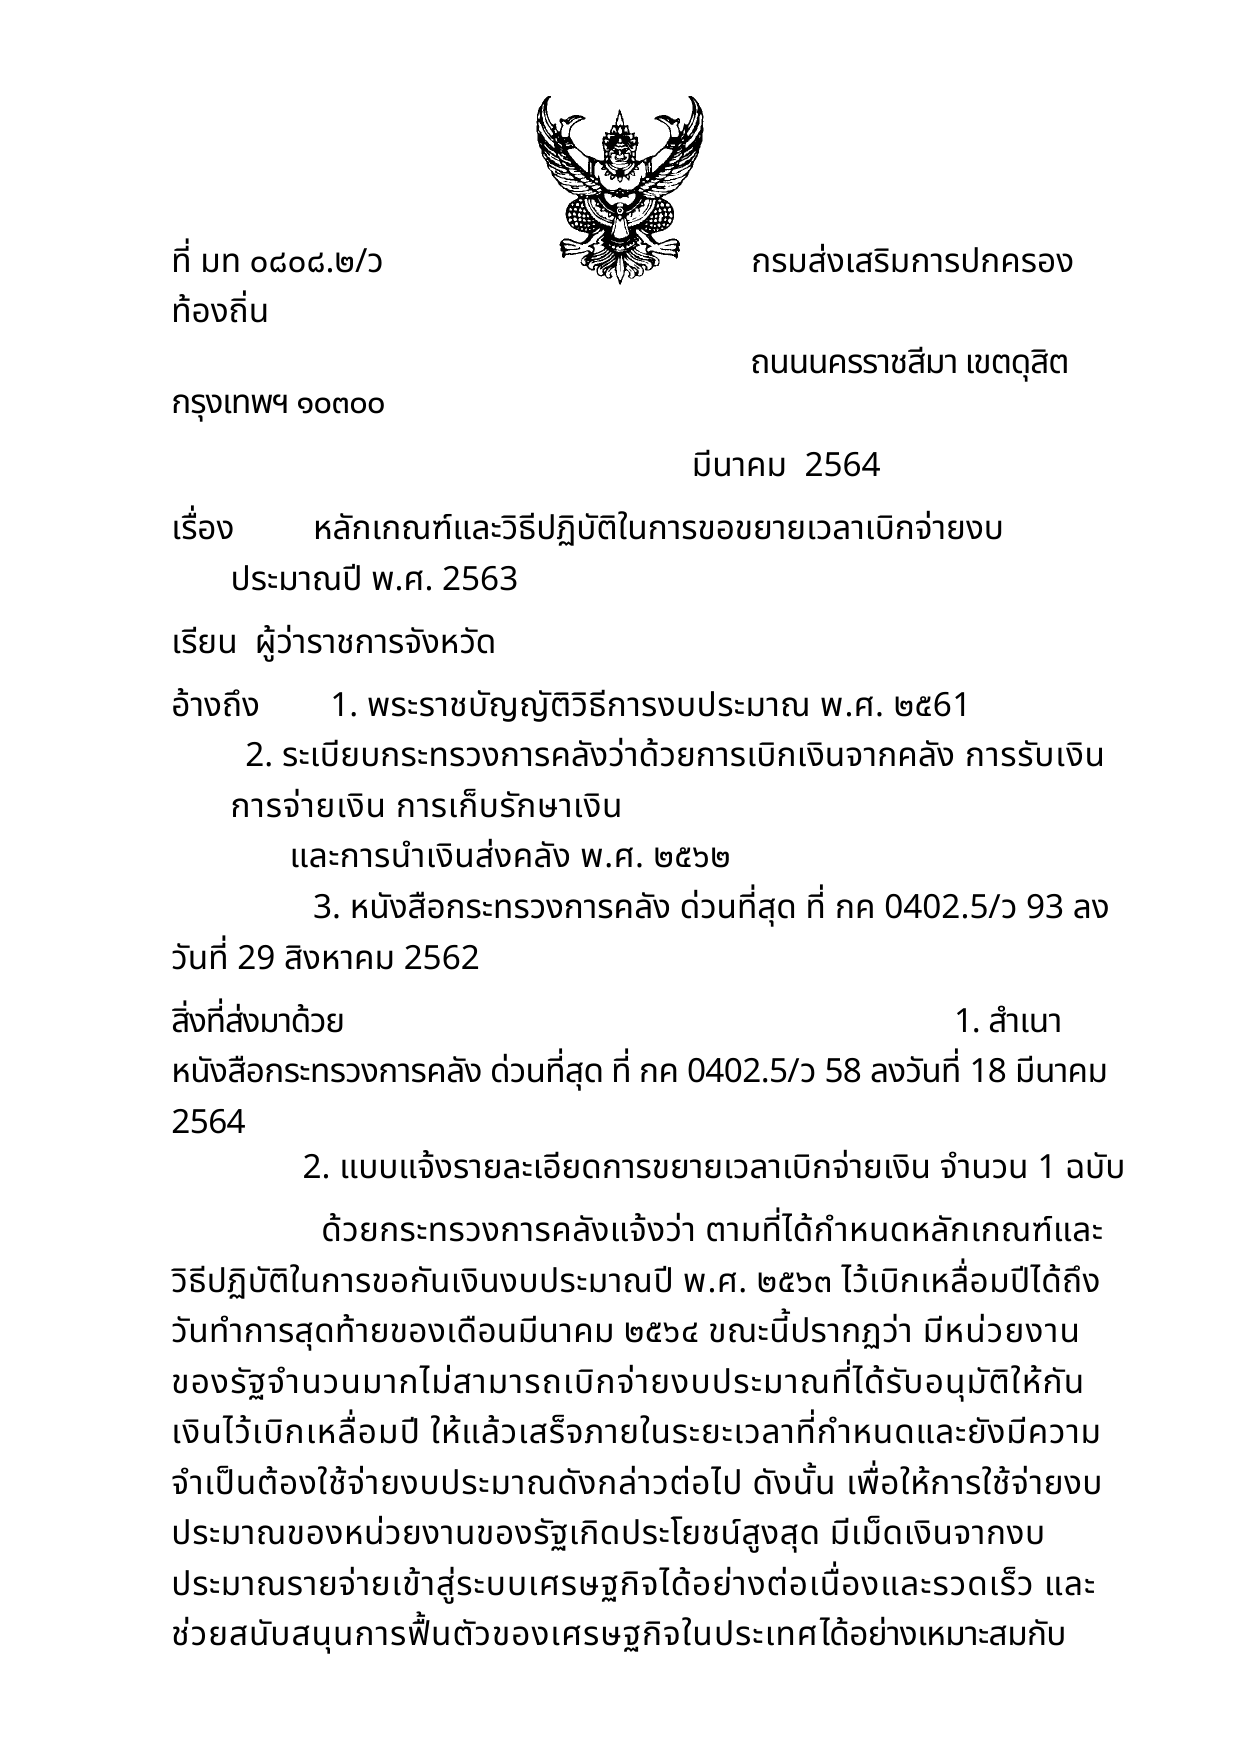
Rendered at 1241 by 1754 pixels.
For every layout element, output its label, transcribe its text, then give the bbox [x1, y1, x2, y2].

text อ้างถึง 1. พระราชบัญญัติวิธีการงบประมาณ พ.ศ. ๒๕61 [171, 681, 1161, 731]
text และการนำเงินส่งคลัง พ.ศ. ๒๕๖๒ [171, 832, 1125, 883]
text มีนาคม 2564 [171, 441, 1122, 492]
text 2. แบบแจ้งรายละเอียดการขยายเวลาเบิกจ่ายเงิน จำนวน 1 ฉบับ [171, 1143, 1161, 1194]
text ถนนนครราชสีมา เขตดุสิต กรุงเทพฯ ๑๐๓๐๐ [171, 338, 1128, 428]
text เรื่อง หลักเกณฑ์และวิธีปฏิบัติในการขอขยายเวลาเบิกจ่ายงบประมาณปี พ.ศ. 2563 [171, 504, 1114, 605]
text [171, 1206, 1122, 1660]
text 3. หนังสือกระทรวงการคลัง ด่วนที่สุด ที่ กค 0402.5/ว 93 ลงวันที่ 29 สิงหาคม 2562 [171, 883, 1125, 984]
text เรียน ผู้ว่าราชการจังหวัด ทุกจังหวัด [171, 618, 1114, 668]
text 2. ระเบียบกระทรวงการคลังว่าด้วยการเบิกเงินจากคลัง การรับเงิน การจ่ายเงิน การเก็บรักษาเงิน [171, 731, 1161, 832]
text ที่ มท ๐๘๐๘.๒/ว กรมส่งเสริมการปกครองท้องถิ่น [171, 237, 1122, 338]
text สิ่งที่ส่งมาด้วย 1. สำเนาหนังสือกระทรวงการคลัง ด่วนที่สุด ที่ กค 0402.5/ว 58 ลงวันที่ 18 มีนาคม 2564 [171, 997, 1131, 1143]
picture [528, 86, 711, 290]
